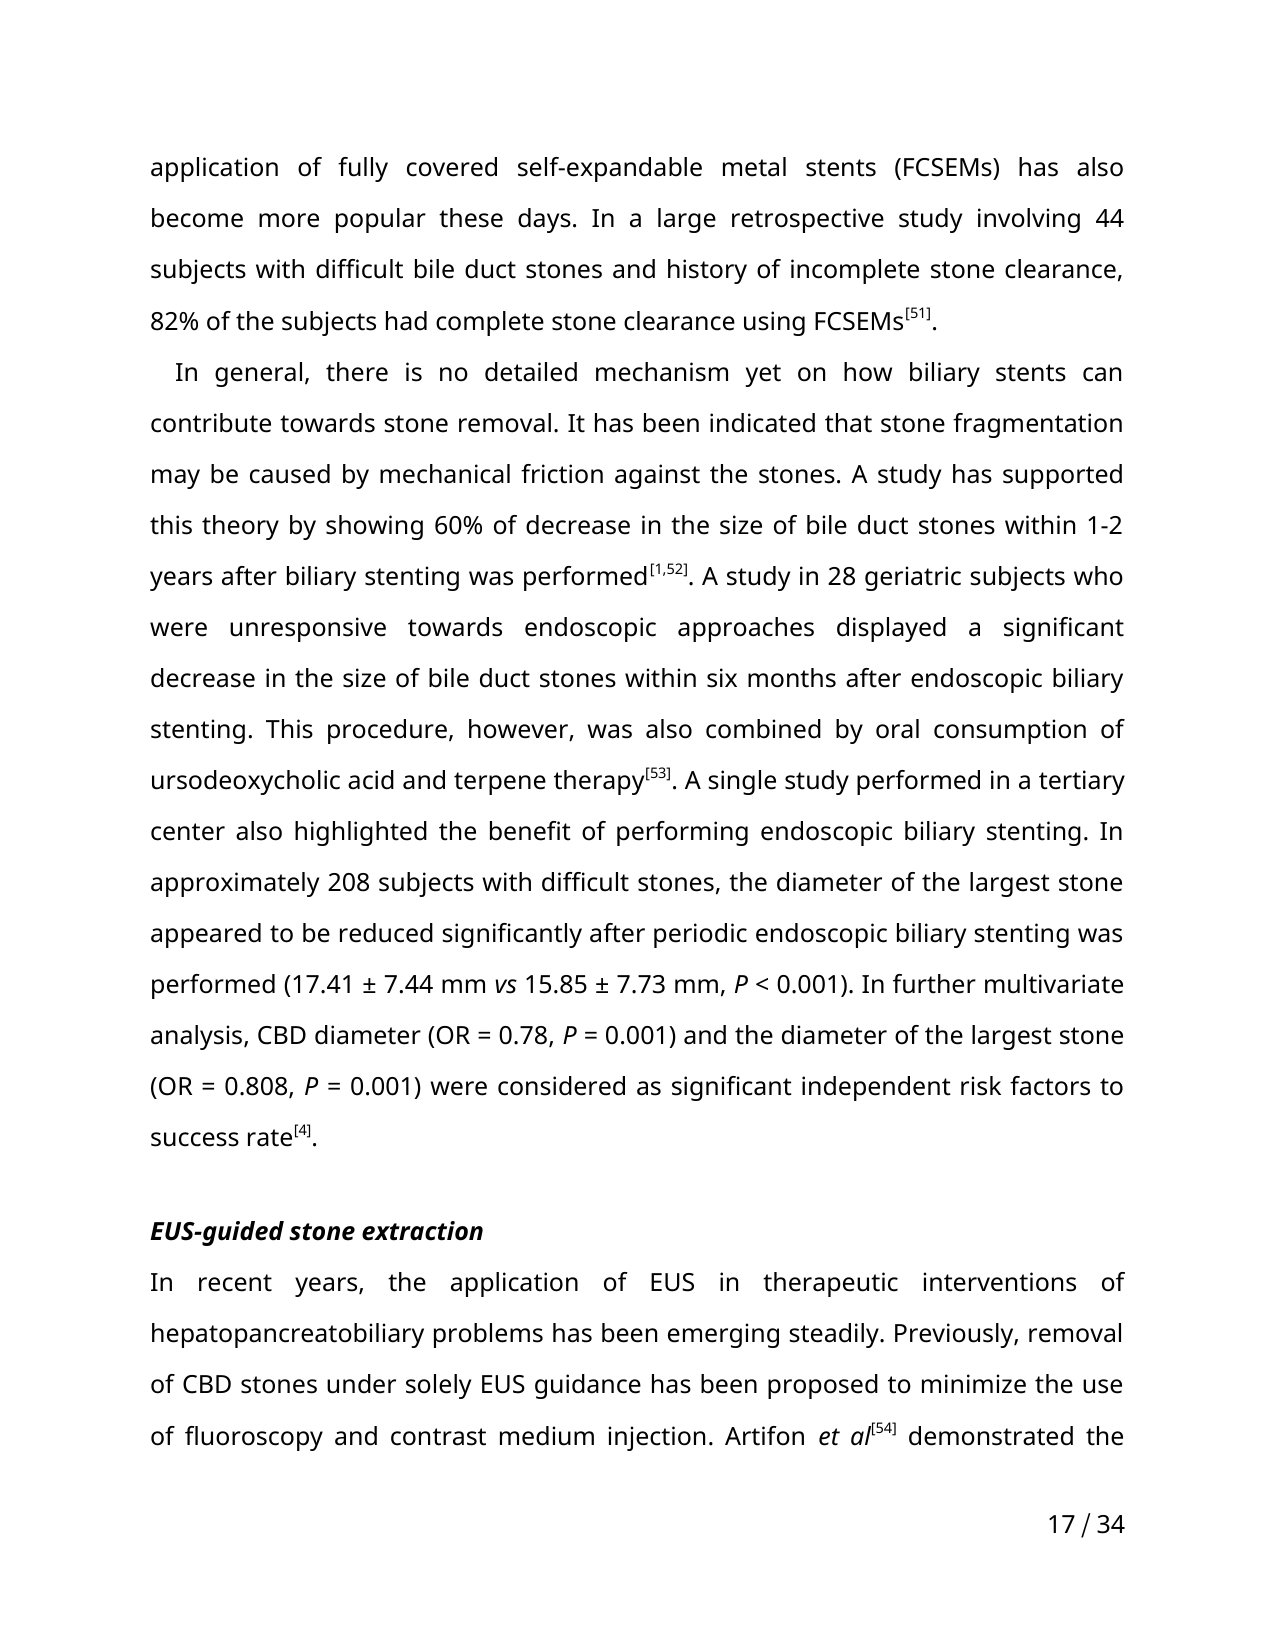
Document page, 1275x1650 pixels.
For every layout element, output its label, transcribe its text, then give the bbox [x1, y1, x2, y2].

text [150, 150, 1125, 337]
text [150, 1265, 1125, 1452]
text EUS-guided stone extraction [150, 1214, 1125, 1248]
text In general, there is no detailed mechanism yet on how biliary stents can contribute towards stone removal. It has been indicated that stone fragmentation may be caused by mechanical friction against the stones. A study has supported this theory by showing 60% of decrease in the size of bile duct stones within 1-2 years after biliary stenting was performed[1,52]. A study in 28 geriatric subjects who were unresponsive towards endoscopic approaches displayed a significant decrease in the size of bile duct stones within six months after endoscopic biliary stenting. This procedure, however, was also combined by oral consumption of ursodeoxycholic acid and terpene therapy[53]. A single study performed in a tertiary center also highlighted the benefit of performing endoscopic biliary stenting. In approximately 208 subjects with difficult stones, the diameter of the largest stone appeared to be reduced significantly after periodic endoscopic biliary stenting was performed (17.41 ± 7.44 mm vs 15.85 ± 7.73 mm, P < 0.001). In further multivariate analysis, CBD diameter (OR = 0.78, P = 0.001) and the diameter of the largest stone (OR = 0.808, P = 0.001) were considered as significant independent risk factors to success rate[4]. [150, 354, 1125, 1154]
